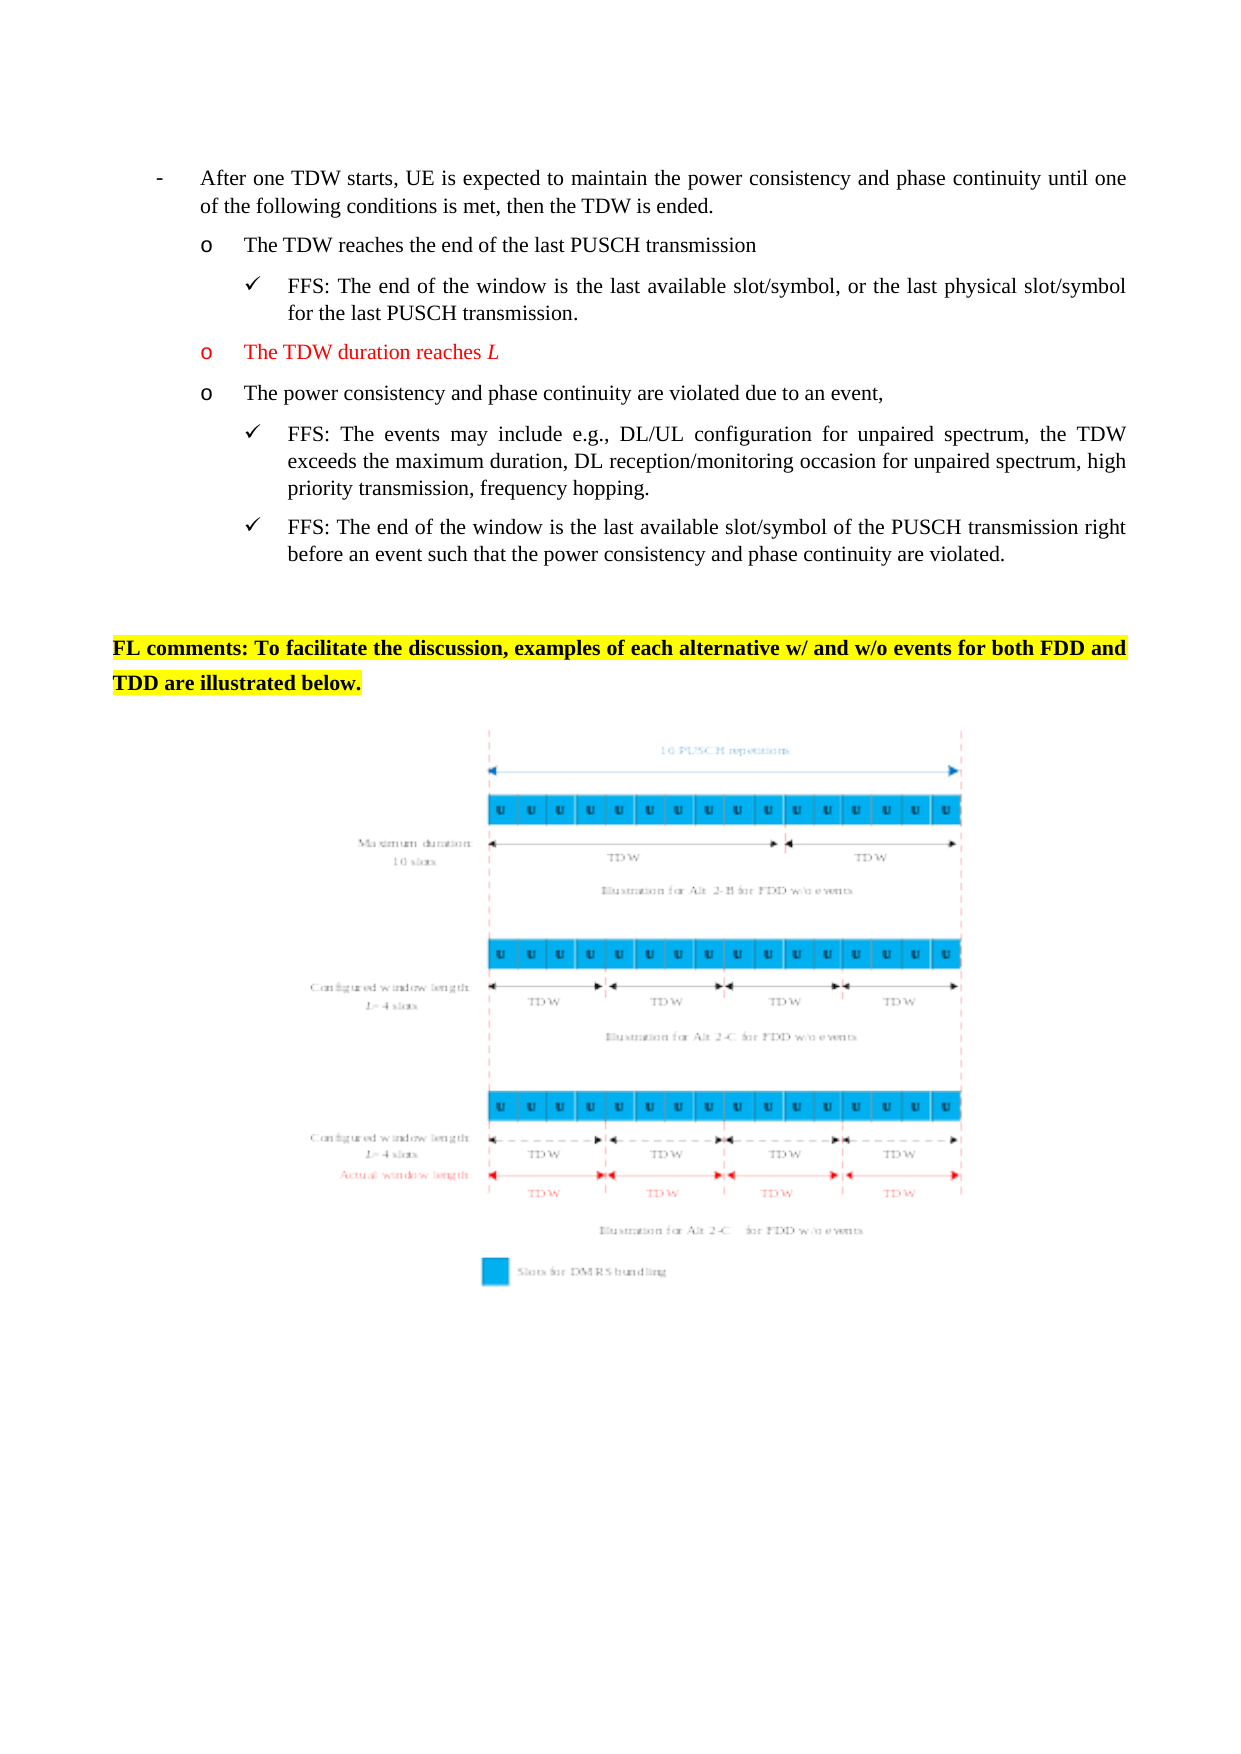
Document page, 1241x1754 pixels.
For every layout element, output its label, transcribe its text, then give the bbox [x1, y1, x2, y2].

list FFS: The end of the window is the last available slot/symbol, or the last physical slot/symbol for the last PUSCH transmission. [244, 273, 1128, 325]
list FFS: The end of the window is the last available slot/symbol of the PUSCH transmission right before an event such that the power consistency and phase continuity are violated. [244, 514, 1128, 566]
list The power consistency and phase continuity are violated due to an event, [200, 380, 1128, 407]
list After one TDW starts, UE is expected to maintain the power consistency and phase continuity until one of the following conditions is met, then the TDW is ended. [156, 162, 1128, 218]
list The TDW reaches the end of the last PUSCH transmission [200, 232, 1128, 259]
text FL comments: To facilitate the discussion, examples of each alternative w/ and w/o events for both FDD and TDD are illustrated below. [112, 631, 1128, 698]
list FFS: The events may include e.g., DL/UL configuration for unpaired spectrum, the TDW exceeds the maximum duration, DL reception/monitoring occasion for unpaired spectrum, high priority transmission, frequency hopping. [244, 421, 1128, 500]
list The TDW duration reaches L [200, 339, 1128, 366]
